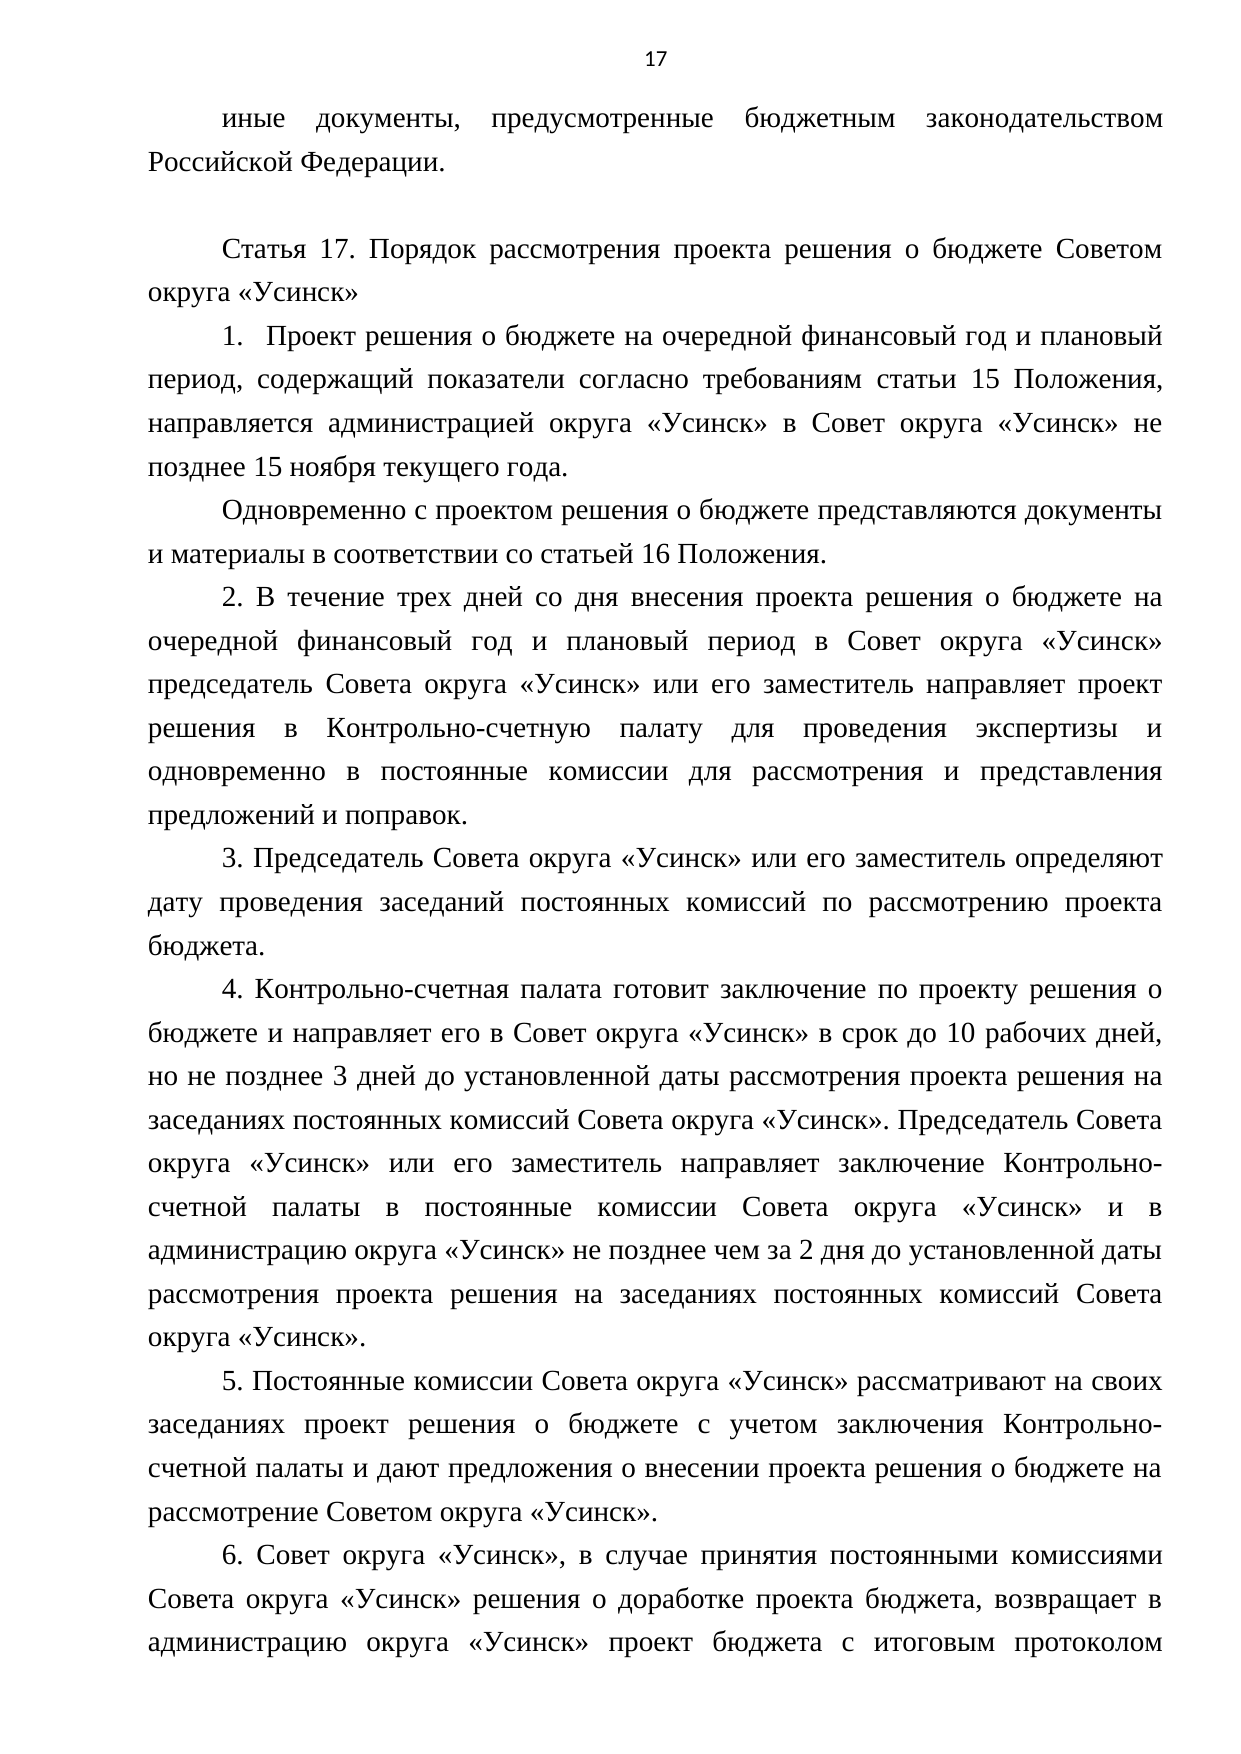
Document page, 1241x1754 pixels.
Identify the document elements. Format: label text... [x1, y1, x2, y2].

text 2. В течение трех дней со дня внесения проекта решения о бюджете на очередной финансовый год и плановый период в Совет округа «Усинск» председатель Совета округа «Усинск» или его заместитель направляет проект решения в Контрольно-счетную палату для проведения экспертизы и одновременно в постоянные комиссии для рассмотрения и представления предложений и поправок. [148, 579, 1163, 831]
list Проект решения о бюджете на очередной финансовый год и плановый период, содержащий показатели согласно требованиям статьи 15 Положения, направляется администрацией округа «Усинск» в Совет округа «Усинск» не позднее 15 ноября текущего года. [148, 318, 1163, 482]
text иные документы, предусмотренные бюджетным законодательством Российской Федерации. [148, 100, 1163, 177]
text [148, 1537, 1163, 1658]
text 4. Контрольно-счетная палата готовит заключение по проекту решения о бюджете и направляет его в Совет округа «Усинск» в срок до 10 рабочих дней, но не позднее 3 дней до установленной даты рассмотрения проекта решения на заседаниях постоянных комиссий Совета округа «Усинск». Председатель Совета округа «Усинск» или его заместитель направляет заключение Контрольно-счетной палаты в постоянные комиссии Совета округа «Усинск» и в администрацию округа «Усинск» не позднее чем за 2 дня до установленной даты рассмотрения проекта решения на заседаниях постоянных комиссий Совета округа «Усинск». [148, 971, 1163, 1353]
text Статья 17. Порядок рассмотрения проекта решения о бюджете Советом округа «Усинск» [148, 231, 1163, 308]
text 5. Постоянные комиссии Совета округа «Усинск» рассматривают на своих заседаниях проект решения о бюджете с учетом заключения Контрольно-счетной палаты и дают предложения о внесении проекта решения о бюджете на рассмотрение Советом округа «Усинск». [148, 1363, 1163, 1527]
text Одновременно с проектом решения о бюджете представляются документы и материалы в соответствии со статьей 16 Положения. [148, 492, 1163, 569]
text 3. Председатель Совета округа «Усинск» или его заместитель определяют дату проведения заседаний постоянных комиссий по рассмотрению проекта бюджета. [148, 841, 1163, 961]
